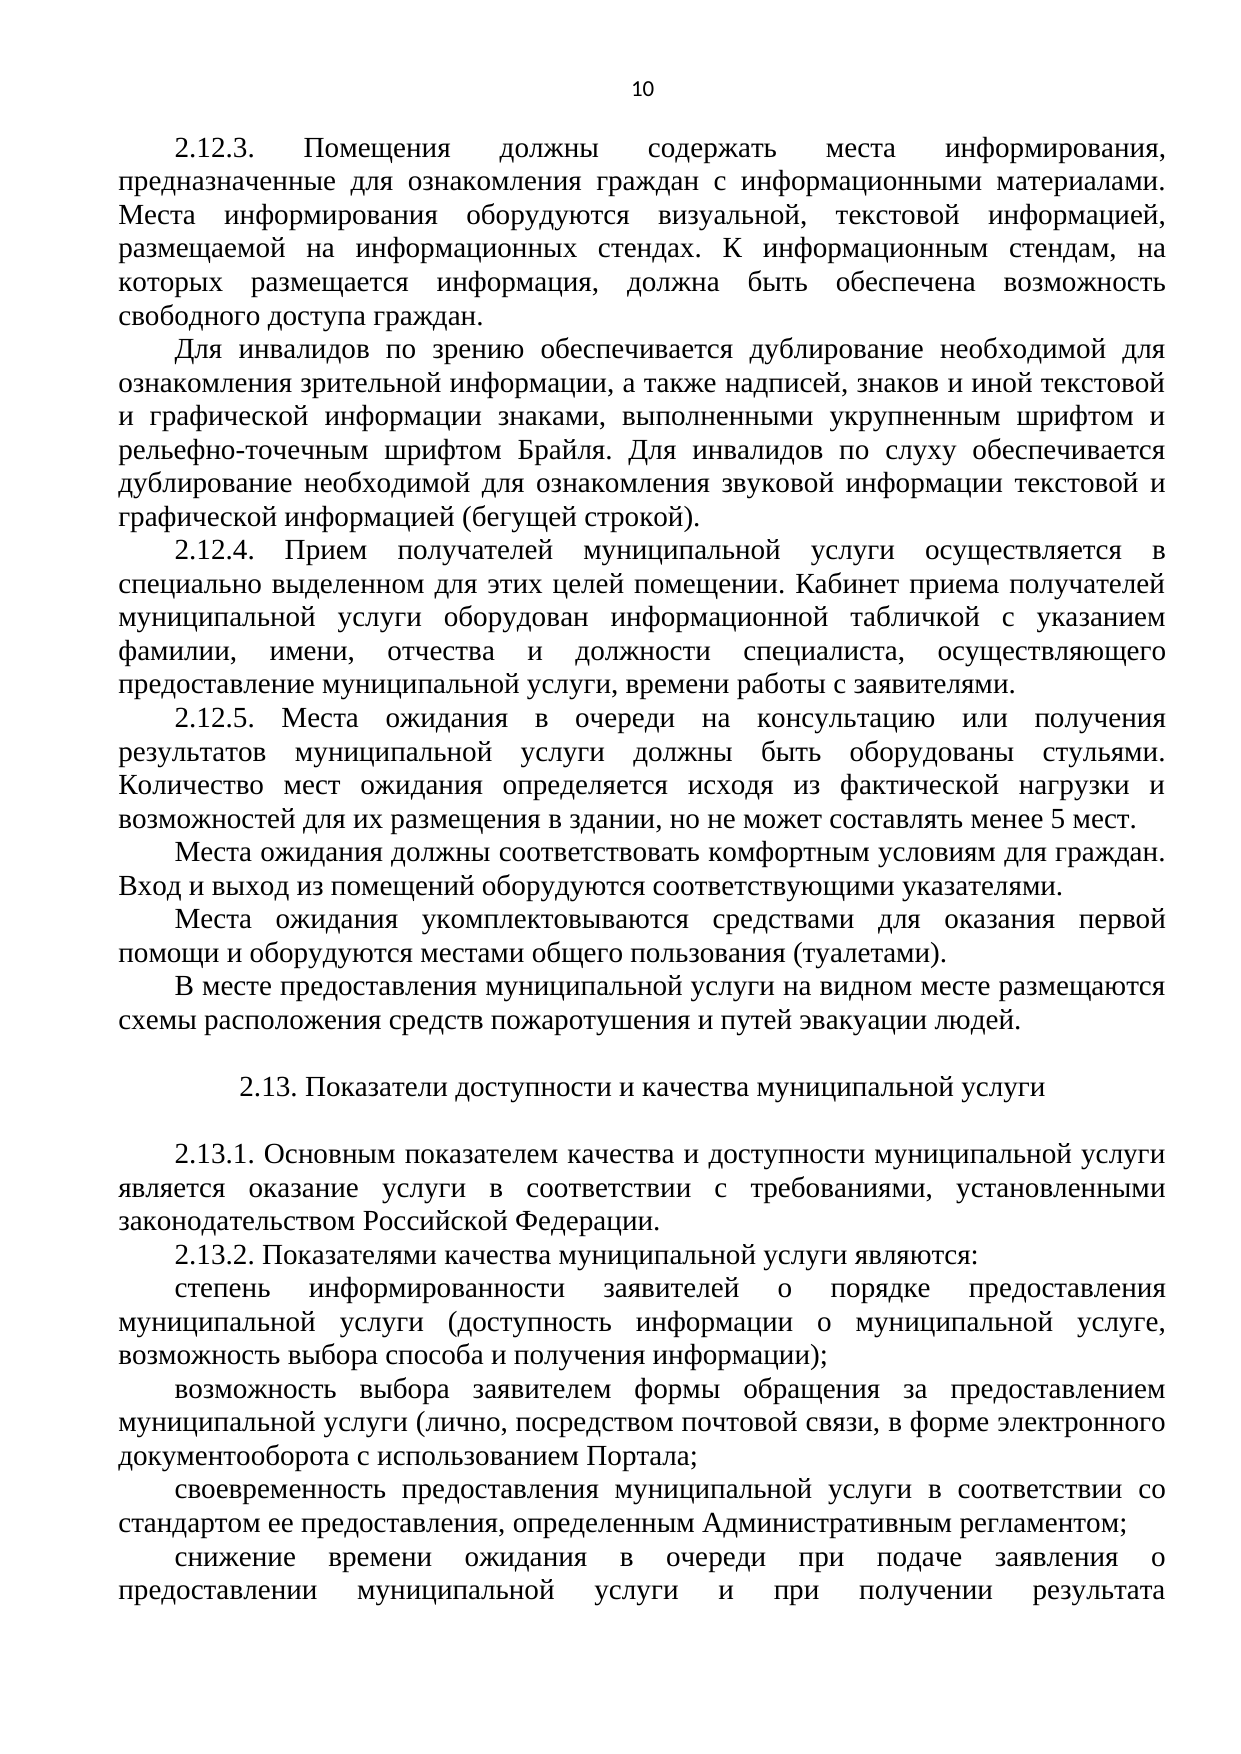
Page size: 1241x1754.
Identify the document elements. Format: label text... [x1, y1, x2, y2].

text 2.12.5. Места ожидания в очереди на консультацию или получения результатов муниципальной услуги должны быть оборудованы стульями. Количество мест ожидания определяется исходя из фактической нагрузки и возможностей для их размещения в здании, но не может составлять менее 5 мест. [118, 700, 1167, 834]
text 2.13. Показатели доступности и качества муниципальной услуги [118, 1069, 1167, 1103]
text возможность выбора заявителем формы обращения за предоставлением муниципальной услуги (лично, посредством почтовой связи, в форме электронного документооборота с использованием Портала; [118, 1371, 1167, 1472]
text 2.12.3. Помещения должны содержать места информирования, предназначенные для ознакомления граждан с информационными материалами. Места информирования оборудуются визуальной, текстовой информацией, размещаемой на информационных стендах. К информационным стендам, на которых размещается информация, должна быть обеспечена возможность свободного доступа граждан. [118, 130, 1167, 331]
text Места ожидания укомплектовываются средствами для оказания первой помощи и оборудуются местами общего пользования (туалетами). [118, 901, 1167, 968]
text своевременность предоставления муниципальной услуги в соответствии со стандартом ее предоставления, определенным Административным регламентом; [118, 1472, 1167, 1539]
text 2.13.2. Показателями качества муниципальной услуги являются: [118, 1237, 1167, 1270]
text Для инвалидов по зрению обеспечивается дублирование необходимой для ознакомления зрительной информации, а также надписей, знаков и иной текстовой и графической информации знаками, выполненными укрупненным шрифтом и рельефно-точечным шрифтом Брайля. Для инвалидов по слуху обеспечивается дублирование необходимой для ознакомления звуковой информации текстовой и графической информацией (бегущей строкой). [118, 331, 1167, 532]
text 2.13.1. Основным показателем качества и доступности муниципальной услуги является оказание услуги в соответствии с требованиями, установленными законодательством Российской Федерации. [118, 1136, 1167, 1237]
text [118, 1539, 1167, 1606]
text степень информированности заявителей о порядке предоставления муниципальной услуги (доступность информации о муниципальной услуге, возможность выбора способа и получения информации); [118, 1270, 1167, 1371]
text 2.12.4. Прием получателей муниципальной услуги осуществляется в специально выделенном для этих целей помещении. Кабинет приема получателей муниципальной услуги оборудован информационной табличкой с указанием фамилии, имени, отчества и должности специалиста, осуществляющего предоставление муниципальной услуги, времени работы с заявителями. [118, 532, 1167, 700]
text Места ожидания должны соответствовать комфортным условиям для граждан. Вход и выход из помещений оборудуются соответствующими указателями. [118, 834, 1167, 901]
text В месте предоставления муниципальной услуги на видном месте размещаются схемы расположения средств пожаротушения и путей эвакуации людей. [118, 968, 1167, 1036]
